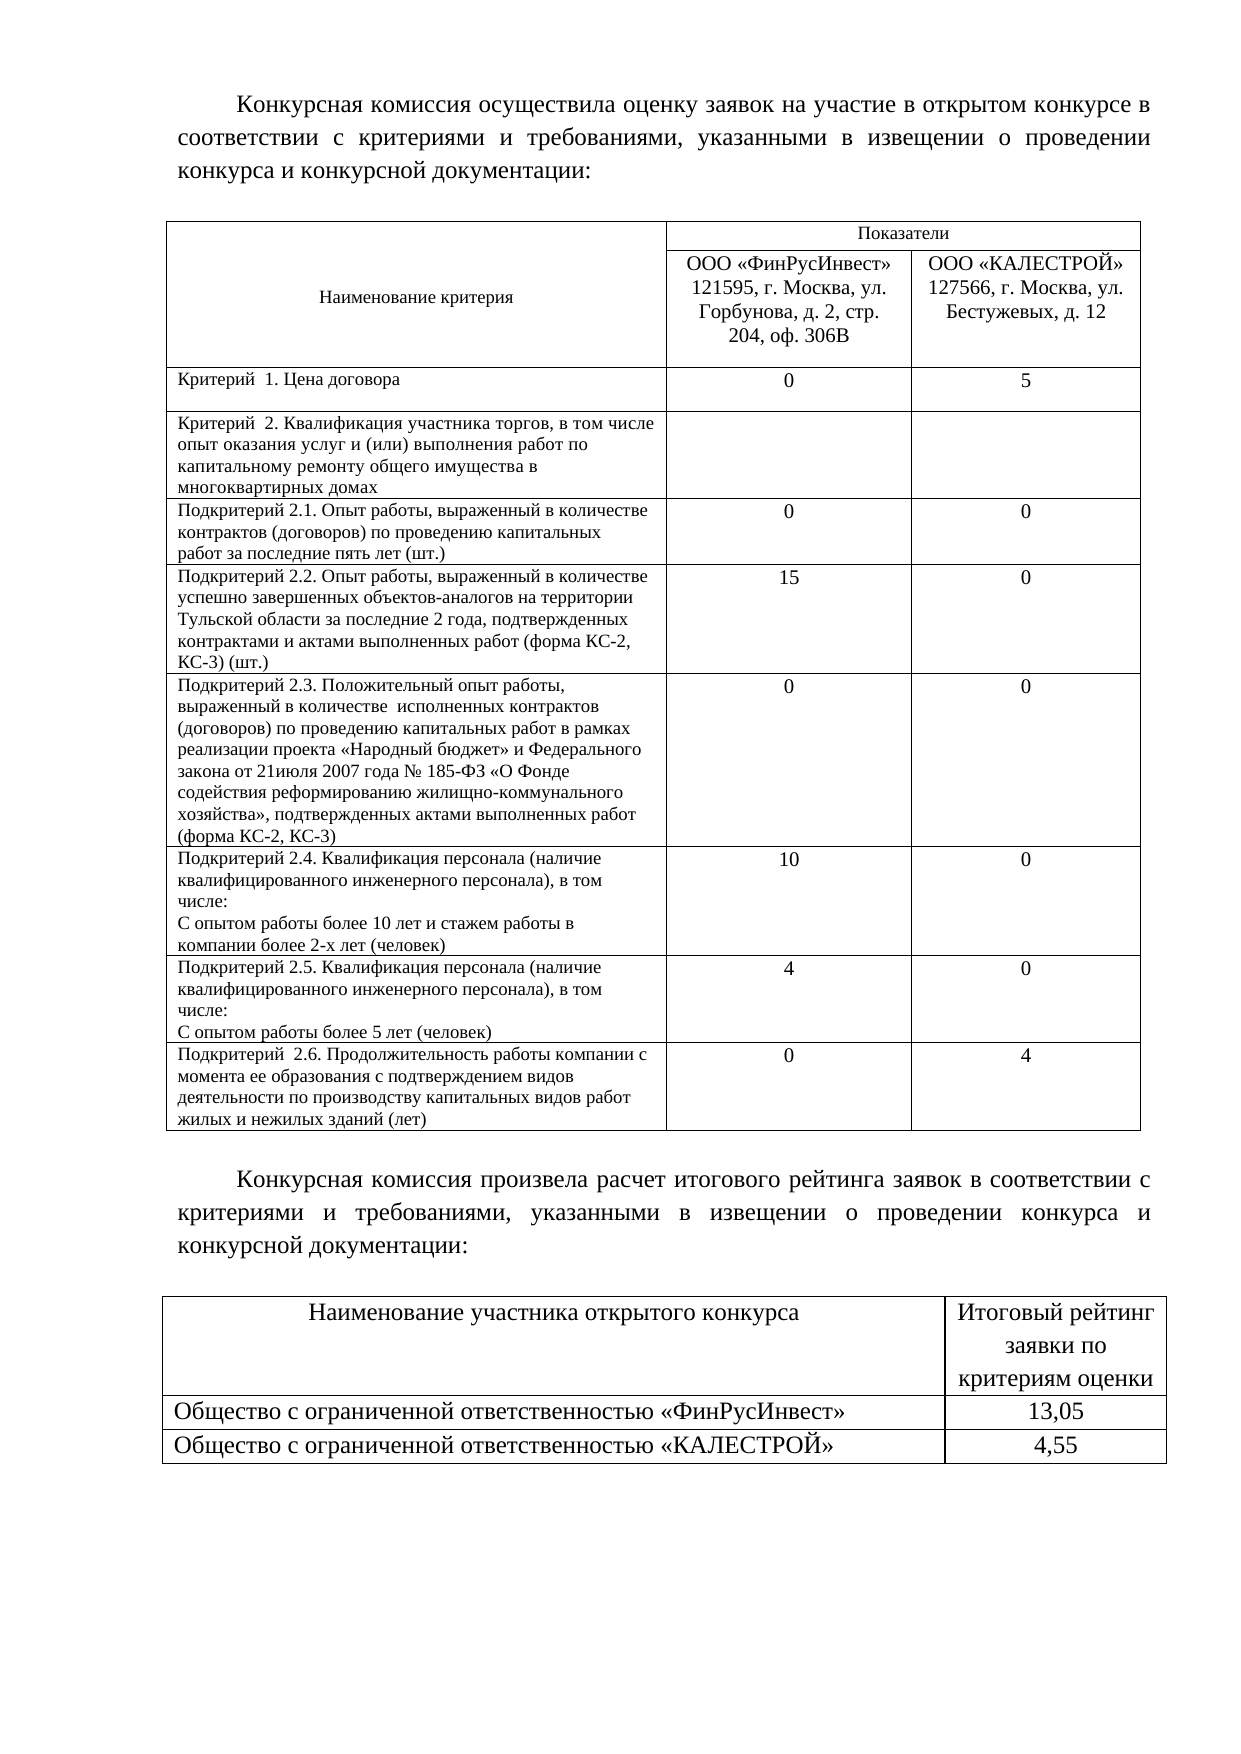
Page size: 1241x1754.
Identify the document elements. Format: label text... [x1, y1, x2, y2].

table_cell 0 [667, 368, 911, 411]
text Конкурсная комиссия осуществила оценку заявок на участие в открытом конкурсе в соответствии с критериями и требованиями, указанными в извещении о проведении конкурса и конкурсной документации: [177, 89, 1152, 183]
table_cell Подкритерий 2.5. Квалификация персонала (наличие квалифицированного инженерного персонала), в том числе: С опытом работы более 5 лет (человек) [167, 956, 666, 1042]
table_cell 5 [912, 368, 1140, 411]
text Конкурсная комиссия произвела расчет итогового рейтинга заявок в соответствии с критериями и требованиями, указанными в извещении о проведении конкурса и конкурсной документации: [177, 1164, 1152, 1258]
table_cell Общество с ограниченной ответственностью «ФинРусИнвест» [163, 1396, 944, 1429]
table_cell ООО «КАЛЕСТРОЙ» 127566, г. Москва, ул. Бестужевых, д. 12 [912, 251, 1140, 367]
table_header Наименование критерия [167, 222, 666, 367]
table_cell 0 [667, 499, 911, 564]
table_cell 4,55 [946, 1430, 1166, 1463]
table_cell 10 [667, 847, 911, 955]
table_header Наименование участника открытого конкурса [163, 1297, 944, 1395]
table_cell 0 [912, 956, 1140, 1042]
table_cell 15 [667, 565, 911, 673]
table_cell Подкритерий 2.4. Квалификация персонала (наличие квалифицированного инженерного персонала), в том числе: С опытом работы более 10 лет и стажем работы в компании более 2-х лет (человек) [167, 847, 666, 955]
table_cell Подкритерий 2.6. Продолжительность работы компании с момента ее образования с подтверждением видов деятельности по производству капитальных видов работ жилых и нежилых зданий (лет) [167, 1043, 666, 1129]
table_cell 0 [912, 565, 1140, 673]
table_cell Критерий 1. Цена договора [167, 368, 666, 411]
table_cell [667, 412, 911, 498]
table_cell Подкритерий 2.2. Опыт работы, выраженный в количестве успешно завершенных объектов-аналогов на территории Тульской области за последние 2 года, подтвержденных контрактами и актами выполненных работ (форма КС-2, КС-3) (шт.) [167, 565, 666, 673]
table_cell Критерий 2. Квалификация участника торгов, в том числе опыт оказания услуг и (или) выполнения работ по капитальному ремонту общего имущества в многоквартирных домах [167, 412, 666, 498]
table_cell 0 [667, 1043, 911, 1129]
table_cell 4 [667, 956, 911, 1042]
table_cell 0 [667, 674, 911, 846]
table_cell 4 [912, 1043, 1140, 1129]
table_cell 0 [912, 847, 1140, 955]
table_cell ООО «ФинРусИнвест» 121595, г. Москва, ул. Горбунова, д. 2, стр. 204, оф. 306В [667, 251, 911, 367]
table_cell 0 [912, 674, 1140, 846]
table_cell 0 [912, 499, 1140, 564]
table_cell Подкритерий 2.3. Положительный опыт работы, выраженный в количестве исполненных контрактов (договоров) по проведению капитальных работ в рамках реализации проекта «Народный бюджет» и Федерального закона от 21июля 2007 года № 185-ФЗ «О Фонде содействия реформированию жилищно-коммунального хозяйства», подтвержденных актами выполненных работ (форма КС-2, КС-3) [167, 674, 666, 846]
table_cell 13,05 [946, 1396, 1166, 1429]
table_header Показатели [667, 222, 1140, 250]
table_cell Подкритерий 2.1. Опыт работы, выраженный в количестве контрактов (договоров) по проведению капитальных работ за последние пять лет (шт.) [167, 499, 666, 564]
table_header Итоговый рейтинг заявки по критериям оценки [946, 1297, 1166, 1395]
table_cell Общество с ограниченной ответственностью «КАЛЕСТРОЙ» [163, 1430, 944, 1463]
table_cell [912, 412, 1140, 498]
